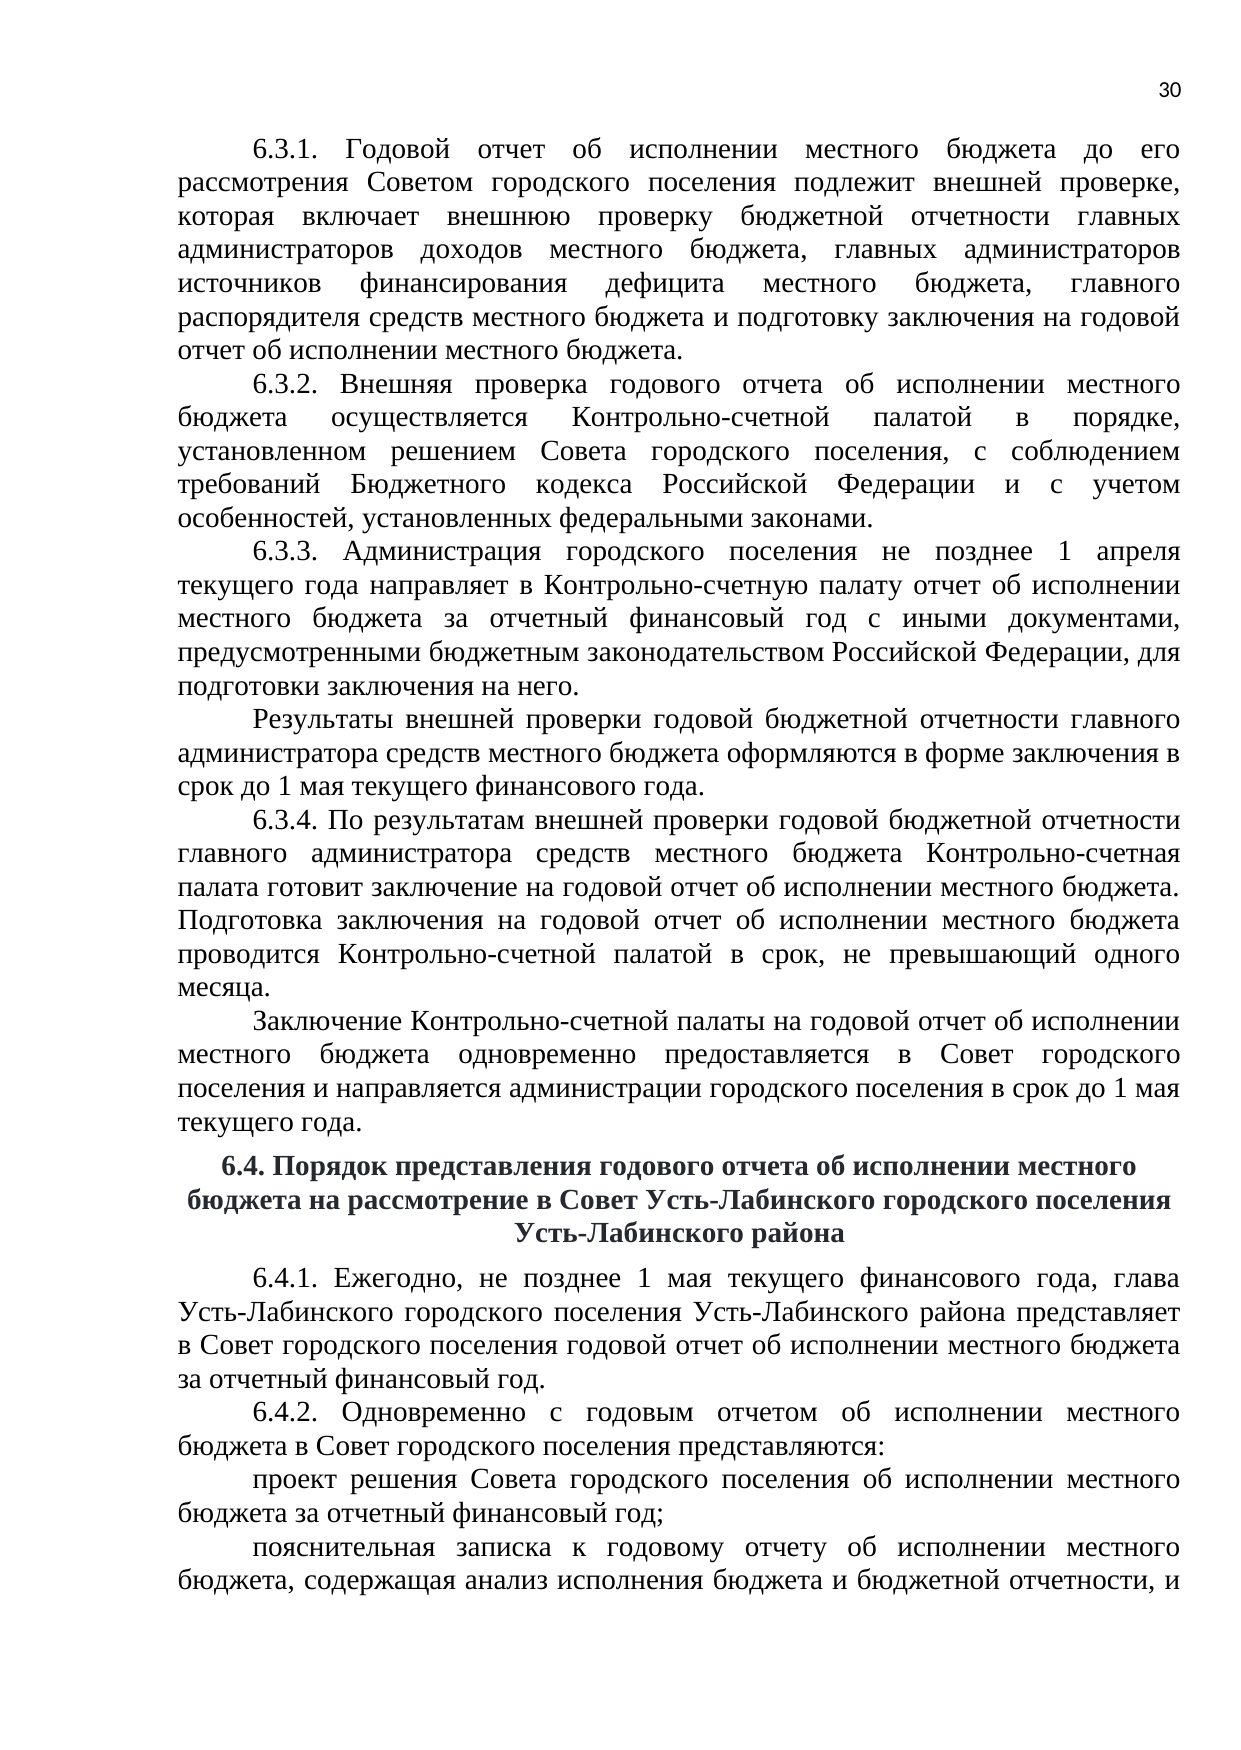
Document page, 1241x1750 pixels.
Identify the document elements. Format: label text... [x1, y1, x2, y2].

text 6.4.1. Ежегодно, не позднее 1 мая текущего финансового года, глава Усть-Лабинского городского поселения Усть-Лабинского района представляет в Совет городского поселения годовой отчет об исполнении местного бюджета за отчетный финансовый год. [177, 1260, 1181, 1394]
text Заключение Контрольно-счетной палаты на годовой отчет об исполнении местного бюджета одновременно предоставляется в Совет городского поселения и направляется администрации городского поселения в срок до 1 мая текущего года. [177, 1003, 1181, 1137]
text 6.4.2. Одновременно с годовым отчетом об исполнении местного бюджета в Совет городского поселения представляются: [177, 1394, 1181, 1462]
text 6.3.2. Внешняя проверка годового отчета об исполнении местного бюджета осуществляется Контрольно-счетной палатой в порядке, установленном решением Совета городского поселения, с соблюдением требований Бюджетного кодекса Российской Федерации и с учетом особенностей, установленных федеральными законами. [177, 366, 1181, 533]
text 6.4. Порядок представления годового отчета об исполнении местного бюджета на рассмотрение в Совет Усть-Лабинского городского поселения Усть-Лабинского района [177, 1148, 1181, 1249]
text 6.3.1. Годовой отчет об исполнении местного бюджета до его рассмотрения Советом городского поселения подлежит внешней проверке, которая включает внешнюю проверку бюджетной отчетности главных администраторов доходов местного бюджета, главных администраторов источников финансирования дефицита местного бюджета, главного распорядителя средств местного бюджета и подготовку заключения на годовой отчет об исполнении местного бюджета. [177, 131, 1181, 366]
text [177, 1529, 1181, 1596]
text Результаты внешней проверки годовой бюджетной отчетности главного администратора средств местного бюджета оформляются в форме заключения в срок до 1 мая текущего финансового года. [177, 701, 1181, 802]
text проект решения Совета городского поселения об исполнении местного бюджета за отчетный финансовый год; [177, 1462, 1181, 1529]
text 6.3.3. Администрация городского поселения не позднее 1 апреля текущего года направляет в Контрольно-счетную палату отчет об исполнении местного бюджета за отчетный финансовый год с иными документами, предусмотренными бюджетным законодательством Российской Федерации, для подготовки заключения на него. [177, 533, 1181, 701]
text 6.3.4. По результатам внешней проверки годовой бюджетной отчетности главного администратора средств местного бюджета Контрольно-счетная палата готовит заключение на годовой отчет об исполнении местного бюджета. Подготовка заключения на годовой отчет об исполнении местного бюджета проводится Контрольно-счетной палатой в срок, не превышающий одного месяца. [177, 802, 1181, 1003]
